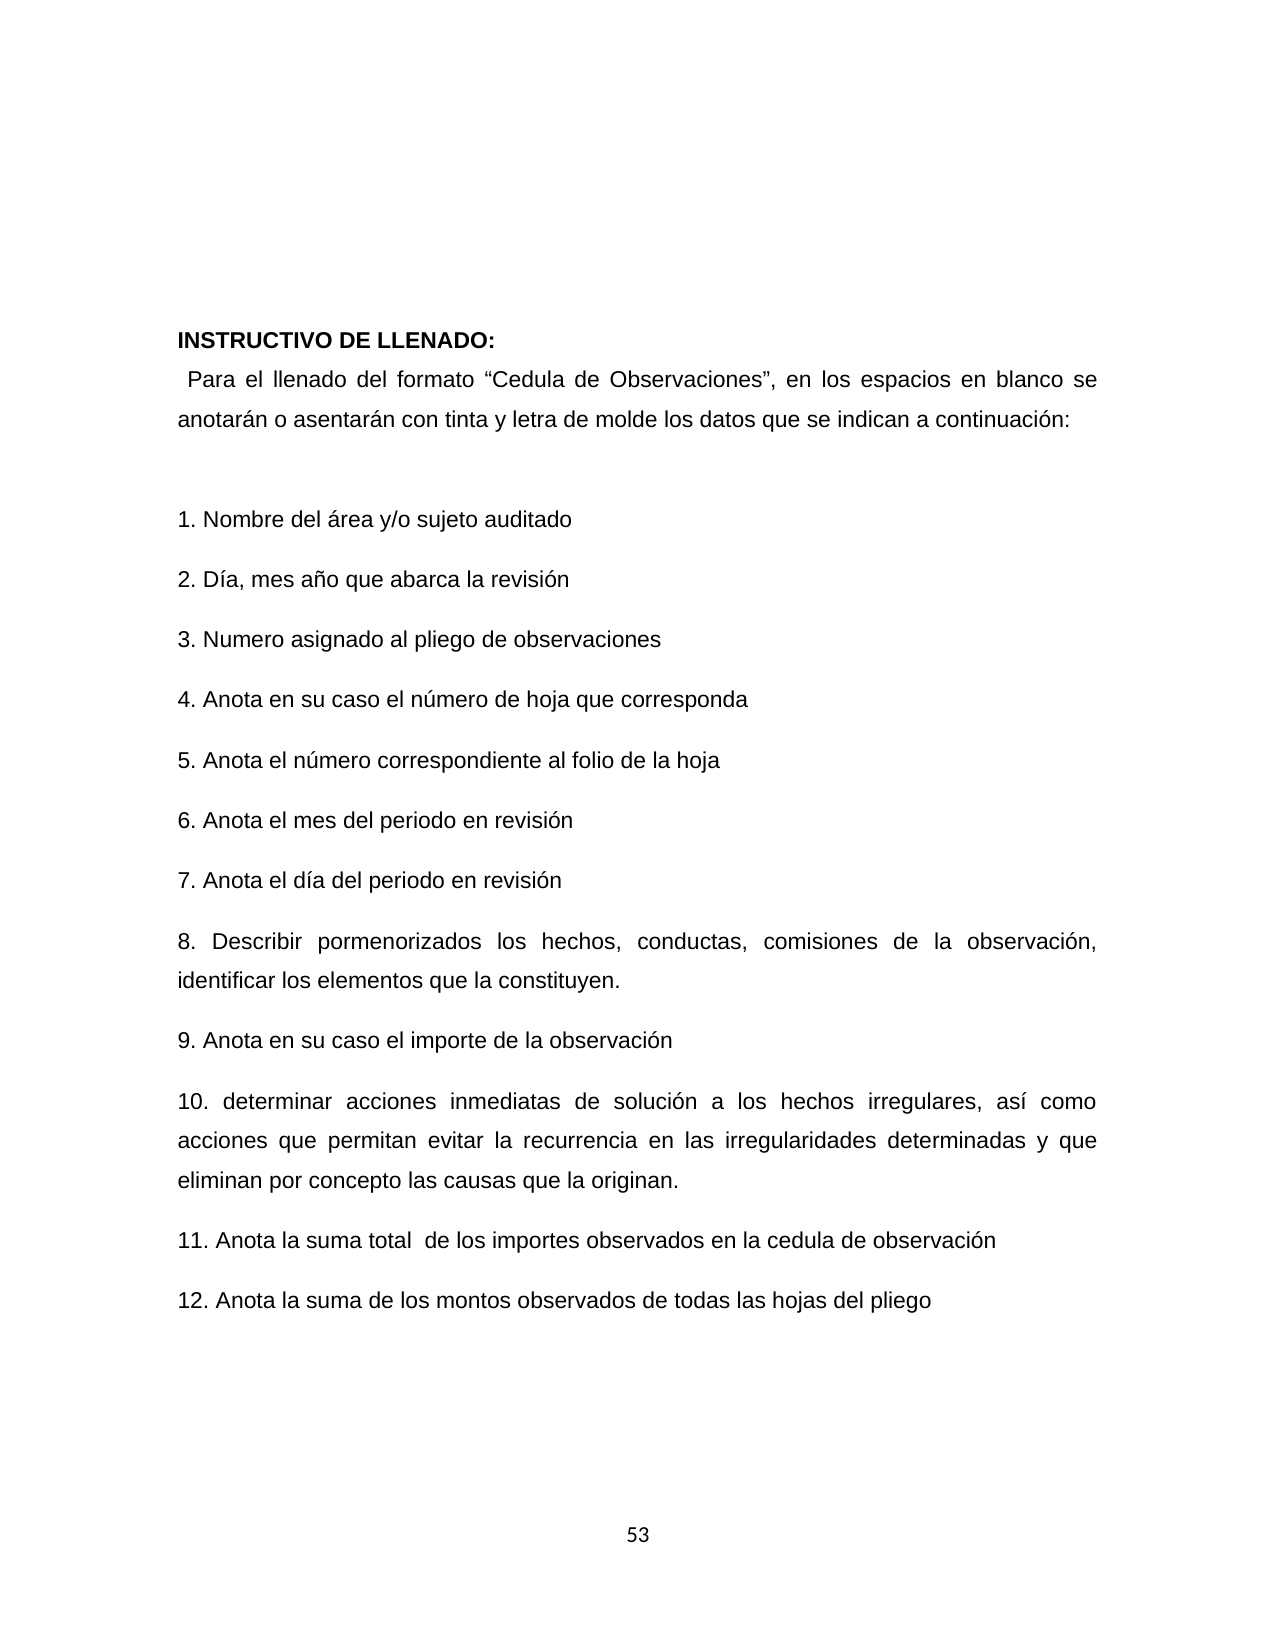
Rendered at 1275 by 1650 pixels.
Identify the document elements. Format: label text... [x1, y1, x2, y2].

text 5. Anota el número correspondiente al folio de la hoja [177, 747, 1098, 773]
text 2. Día, mes año que abarca la revisión [177, 566, 1098, 592]
text 7. Anota el día del periodo en revisión [177, 867, 1098, 894]
text Para el llenado del formato “Cedula de Observaciones”, en los espacios en blanco se anotarán o asentarán con tinta y letra de molde los datos que se indican a continuación: [177, 366, 1098, 432]
text 12. Anota la suma de los montos observados de todas las hojas del pliego [177, 1287, 1098, 1314]
text 9. Anota en su caso el importe de la observación [177, 1027, 1098, 1054]
text 8. Describir pormenorizados los hechos, conductas, comisiones de la observación, identificar los elementos que la constituyen. [177, 928, 1098, 993]
text 10. determinar acciones inmediatas de solución a los hechos irregulares, así como acciones que permitan evitar la recurrencia en las irregularidades determinadas y que eliminan por concepto las causas que la originan. [177, 1088, 1098, 1193]
text 1. Nombre del área y/o sujeto auditado [177, 506, 1098, 532]
text INSTRUCTIVO DE LLENADO: [177, 327, 1098, 353]
text 4. Anota en su caso el número de hoja que corresponda [177, 686, 1098, 713]
text 3. Numero asignado al pliego de observaciones [177, 626, 1098, 652]
text 6. Anota el mes del periodo en revisión [177, 807, 1098, 833]
text 11. Anota la suma total de los importes observados en la cedula de observación [177, 1227, 1098, 1253]
